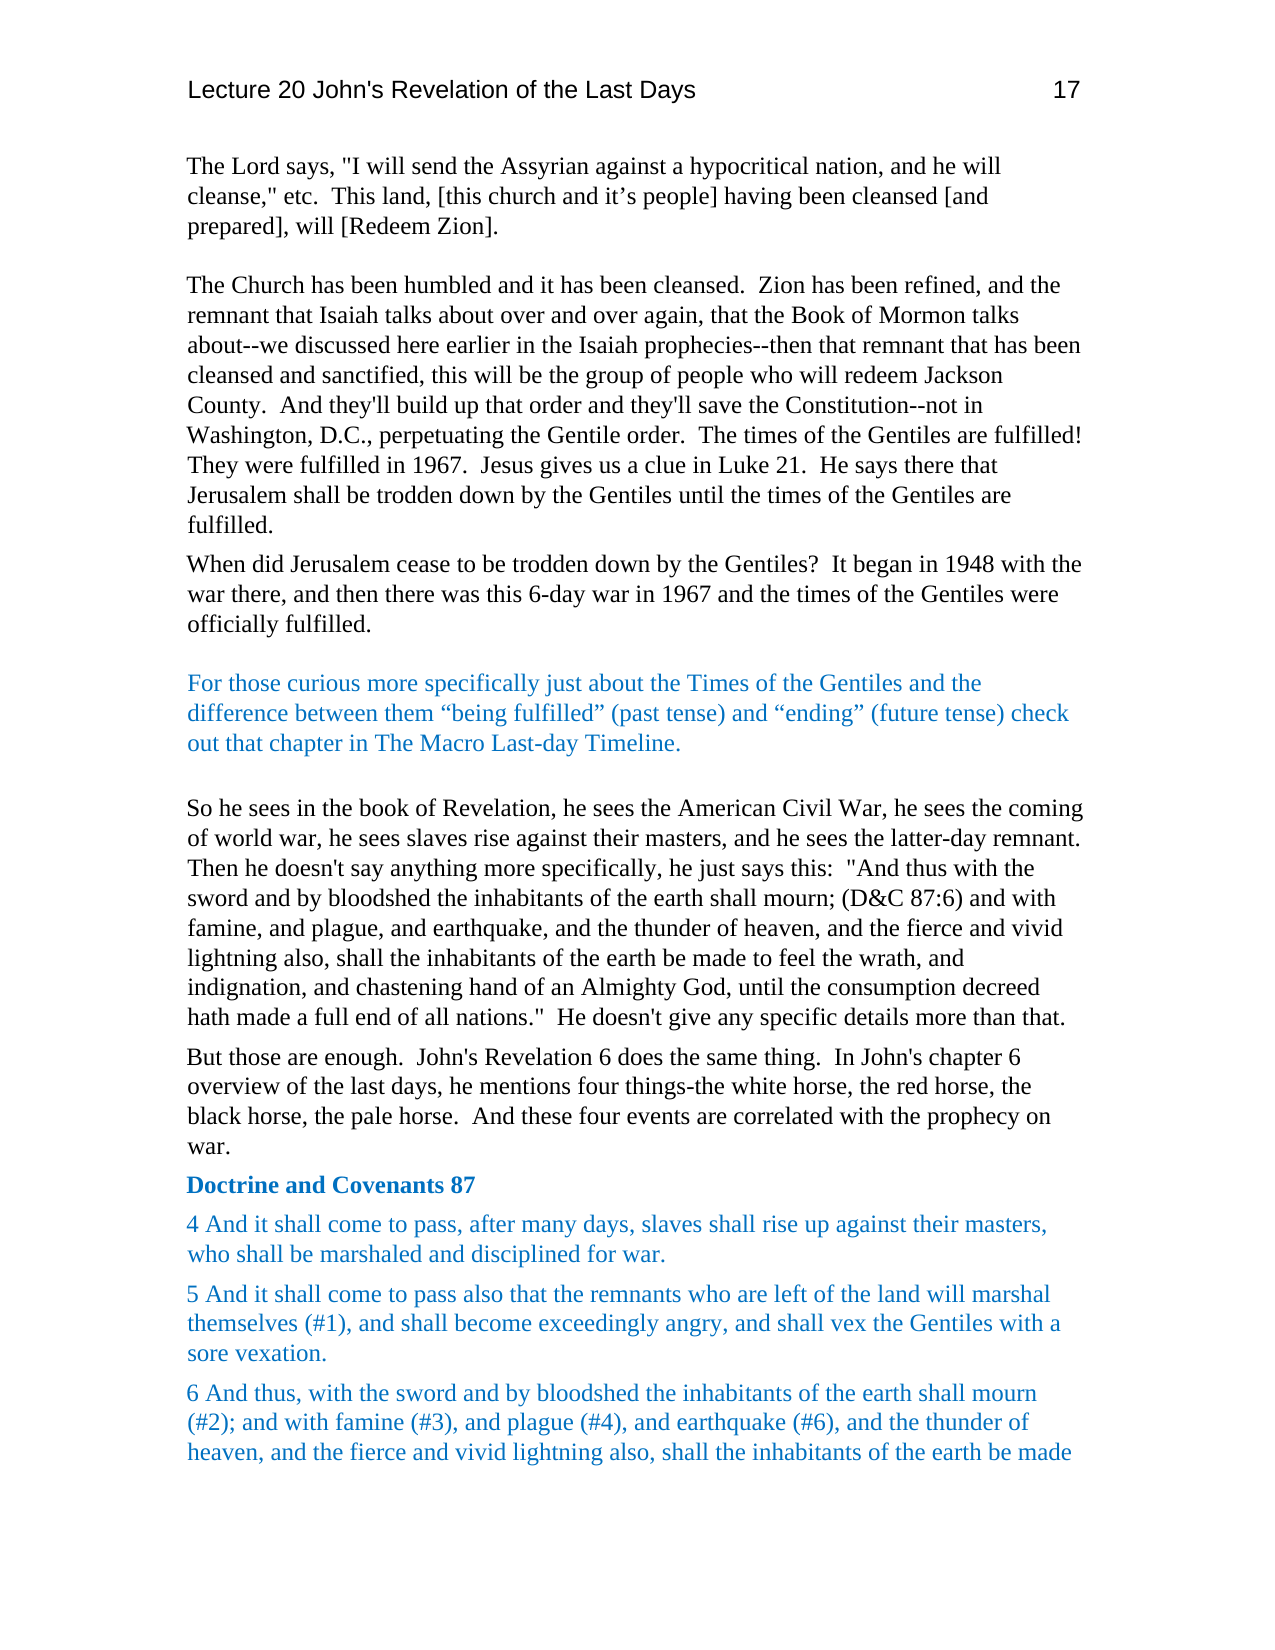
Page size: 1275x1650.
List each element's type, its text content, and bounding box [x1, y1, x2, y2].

text The Church has been humbled and it has been cleansed. Zion has been refined, and the remnant that Isaiah talks about over and over again, that the Book of Mormon talks about--we discussed here earlier in the Isaiah prophecies--then that remnant that has been cleansed and sanctified, this will be the group of people who will redeem Jackson County. And they'll build up that order and they'll save the Constitution--not in [186, 271, 1086, 419]
text 5 And it shall come to pass also that the remnants who are left of the land will marshal themselves (#1), and shall become exceedingly angry, and shall vex the Gentiles with a sore vexation. [186, 1279, 1086, 1367]
text But those are enough. John's Revelation 6 does the same thing. In John's chapter 6 overview of the last days, he mentions four things-the white horse, the red horse, the black horse, the pale horse. And these four events are correlated with the prophecy on war. [186, 1042, 1086, 1160]
text Doctrine and Covenants 87 [186, 1170, 1086, 1199]
text Washington, D.C., perpetuating the Gentile order. The times of the Gentiles are fulfilled! They were fulfilled in 1967. Jesus gives us a clue in Luke 21. He says there that Jerusalem shall be trodden down by the Gentiles until the times of the Gentiles are fulfilled. [186, 420, 1086, 538]
text When did Jerusalem cease to be trodden down by the Gentiles? It began in 1948 with the war there, and then there was this 6-day war in 1967 and the times of the Gentiles were officially fulfilled. For those curious more specifically just about the Times of the Gentiles and the difference between them “being fulfilled” (past tense) and “ending” (future tense) check out that chapter in The Macro Last-day Timeline. [186, 549, 1086, 792]
text The Lord says, "I will send the Assyrian against a hypocritical nation, and he will cleanse," etc. This land, [this church and it’s people] having been cleansed [and prepared], will [Redeem Zion]. [186, 151, 1086, 239]
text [186, 1378, 1086, 1466]
text So he sees in the book of Revelation, he sees the American Civil War, he sees the coming of world war, he sees slaves rise against their masters, and he sees the latter-day remnant. Then he doesn't say anything more specifically, he just says this: "And thus with the sword and by bloodshed the inhabitants of the earth shall mourn; (D&C 87:6) and with famine, and plague, and earthquake, and the thunder of heaven, and the fierce and vivid lightning also, shall the inhabitants of the earth be made to feel the wrath, and indignation, and chastening hand of an Almighty God, until the consumption decreed hath made a full end of all nations." He doesn't give any specific details more than that. [186, 793, 1086, 1031]
text 4 And it shall come to pass, after many days, slaves shall rise up against their masters, who shall be marshaled and disciplined for war. [186, 1209, 1086, 1268]
